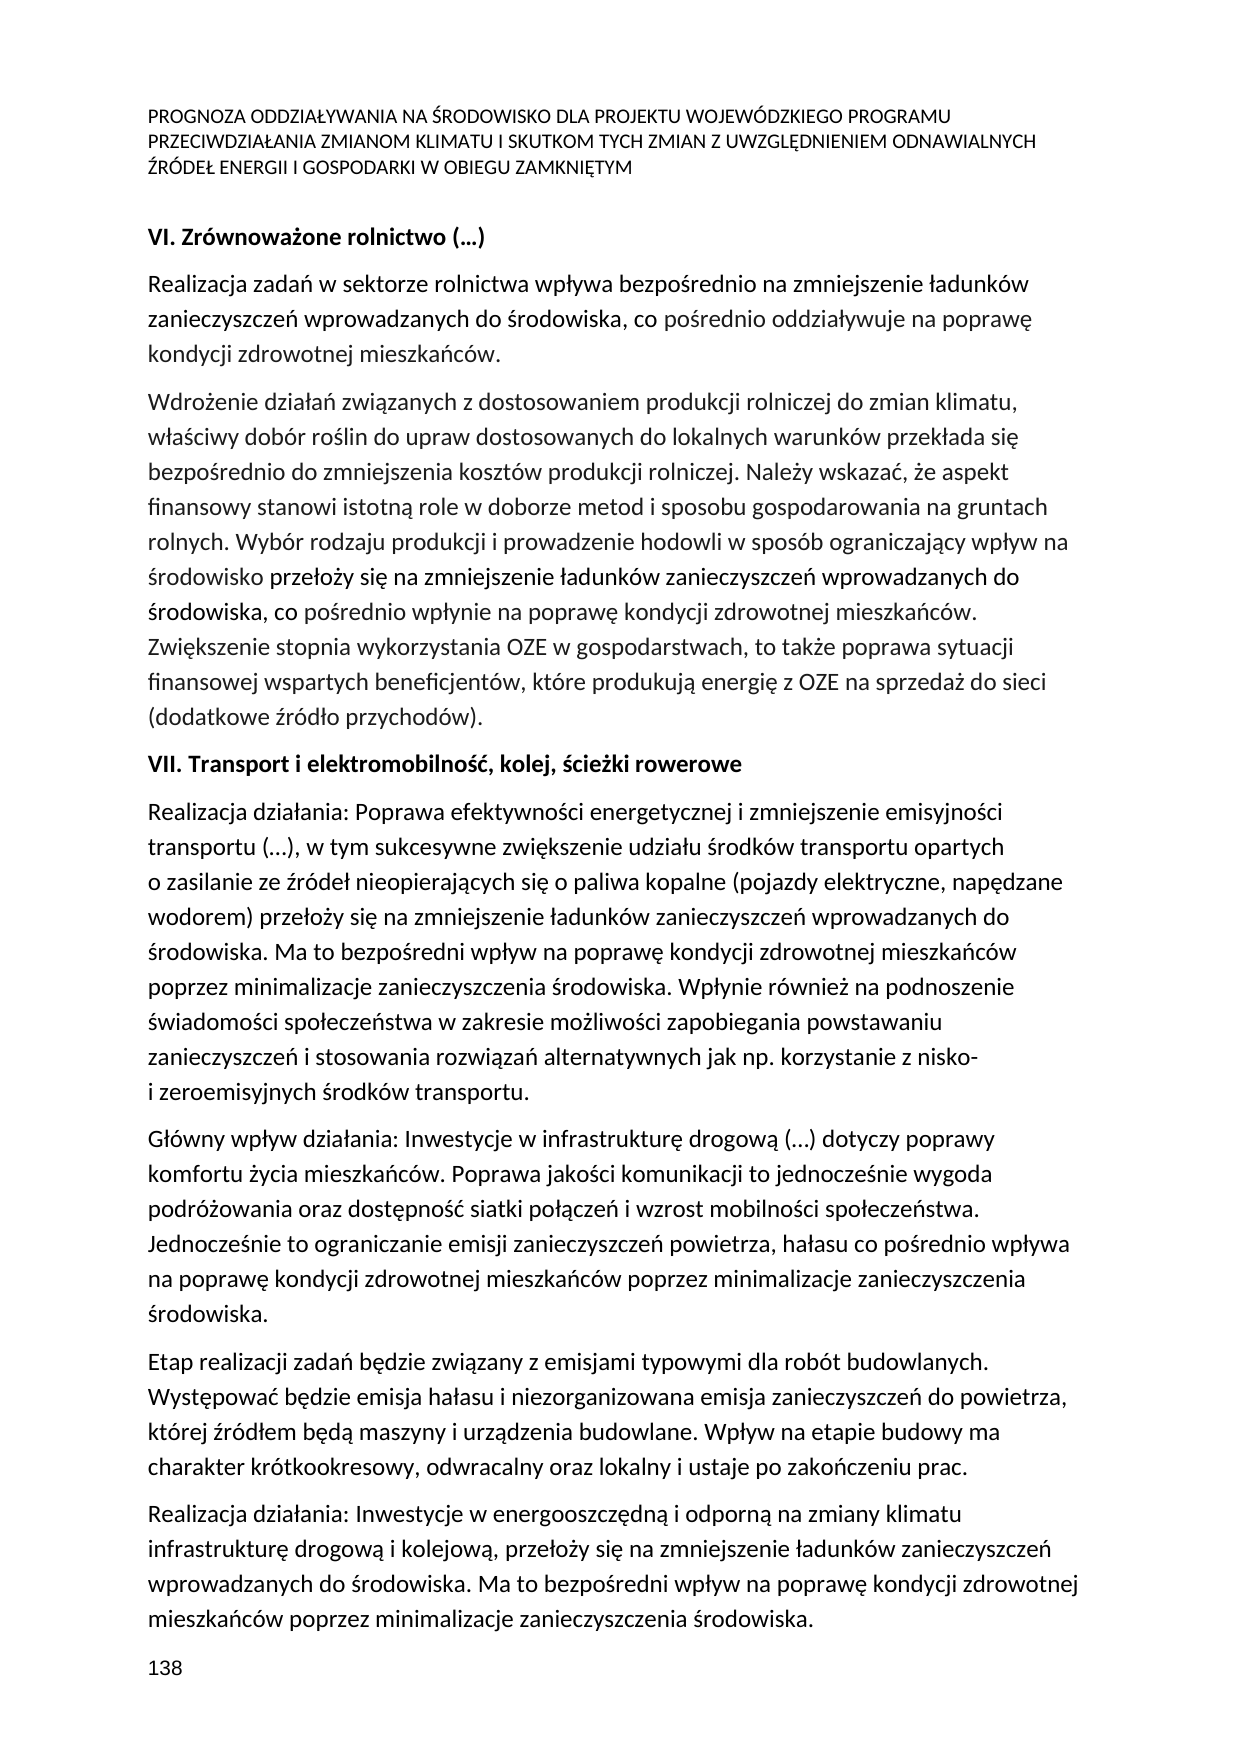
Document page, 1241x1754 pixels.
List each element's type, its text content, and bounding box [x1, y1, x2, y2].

text Realizacja działania: Inwestycje w energooszczędną i odporną na zmiany klimatu infrastrukturę drogową i kolejową, przełoży się na zmniejszenie ładunków zanieczyszczeń wprowadzanych do środowiska. Ma to bezpośredni wpływ na poprawę kondycji zdrowotnej mieszkańców poprzez minimalizacje zanieczyszczenia środowiska. [148, 1498, 1092, 1634]
text Główny wpływ działania: Inwestycje w infrastrukturę drogową (…) dotyczy poprawy komfortu życia mieszkańców. Poprawa jakości komunikacji to jednocześnie wygoda podróżowania oraz dostępność siatki połączeń i wzrost mobilności społeczeństwa. Jednocześnie to ograniczanie emisji zanieczyszczeń powietrza, hałasu co pośrednio wpływa na poprawę kondycji zdrowotnej mieszkańców poprzez minimalizacje zanieczyszczenia środowiska. [148, 1123, 1092, 1329]
text Etap realizacji zadań będzie związany z emisjami typowymi dla robót budowlanych. Występować będzie emisja hałasu i niezorganizowana emisja zanieczyszczeń do powietrza, której źródłem będą maszyny i urządzenia budowlane. Wpływ na etapie budowy ma charakter krótkookresowy, odwracalny oraz lokalny i ustaje po zakończeniu prac. [148, 1346, 1092, 1481]
text Realizacja działania: Poprawa efektywności energetycznej i zmniejszenie emisyjności transportu (…), w tym sukcesywne zwiększenie udziału środków transportu opartych o zasilanie ze źródeł nieopierających się o paliwa kopalne (pojazdy elektryczne, napędzane wodorem) przełoży się na zmniejszenie ładunków zanieczyszczeń wprowadzanych do środowiska. Ma to bezpośredni wpływ na poprawę kondycji zdrowotnej mieszkańców poprzez minimalizacje zanieczyszczenia środowiska. Wpłynie również na podnoszenie świadomości społeczeństwa w zakresie możliwości zapobiegania powstawaniu zanieczyszczeń i stosowania rozwiązań alternatywnych jak np. korzystanie z nisko- i zeroemisyjnych środków transportu. [148, 796, 1092, 1106]
text Wdrożenie działań związanych z dostosowaniem produkcji rolniczej do zmian klimatu, właściwy dobór roślin do upraw dostosowanych do lokalnych warunków przekłada się bezpośrednio do zmniejszenia kosztów produkcji rolniczej. Należy wskazać, że aspekt finansowy stanowi istotną role w doborze metod i sposobu gospodarowania na gruntach rolnych. Wybór rodzaju produkcji i prowadzenie hodowli w sposób ograniczający wpływ na środowisko przełoży się na zmniejszenie ładunków zanieczyszczeń wprowadzanych do środowiska, co pośrednio wpłynie na poprawę kondycji zdrowotnej mieszkańców. Zwiększenie stopnia wykorzystania OZE w gospodarstwach, to także poprawa sytuacji finansowej wspartych beneficjentów, które produkują energię z OZE na sprzedaż do sieci (dodatkowe źródło przychodów). [148, 386, 1092, 731]
text VI. Zrównoważone rolnictwo (…) [148, 221, 1092, 251]
text Realizacja zadań w sektorze rolnictwa wpływa bezpośrednio na zmniejszenie ładunków zanieczyszczeń wprowadzanych do środowiska, co pośrednio oddziaływuje na poprawę kondycji zdrowotnej mieszkańców. [148, 268, 1092, 369]
text VII. Transport i elektromobilność, kolej, ścieżki rowerowe [148, 748, 1092, 779]
